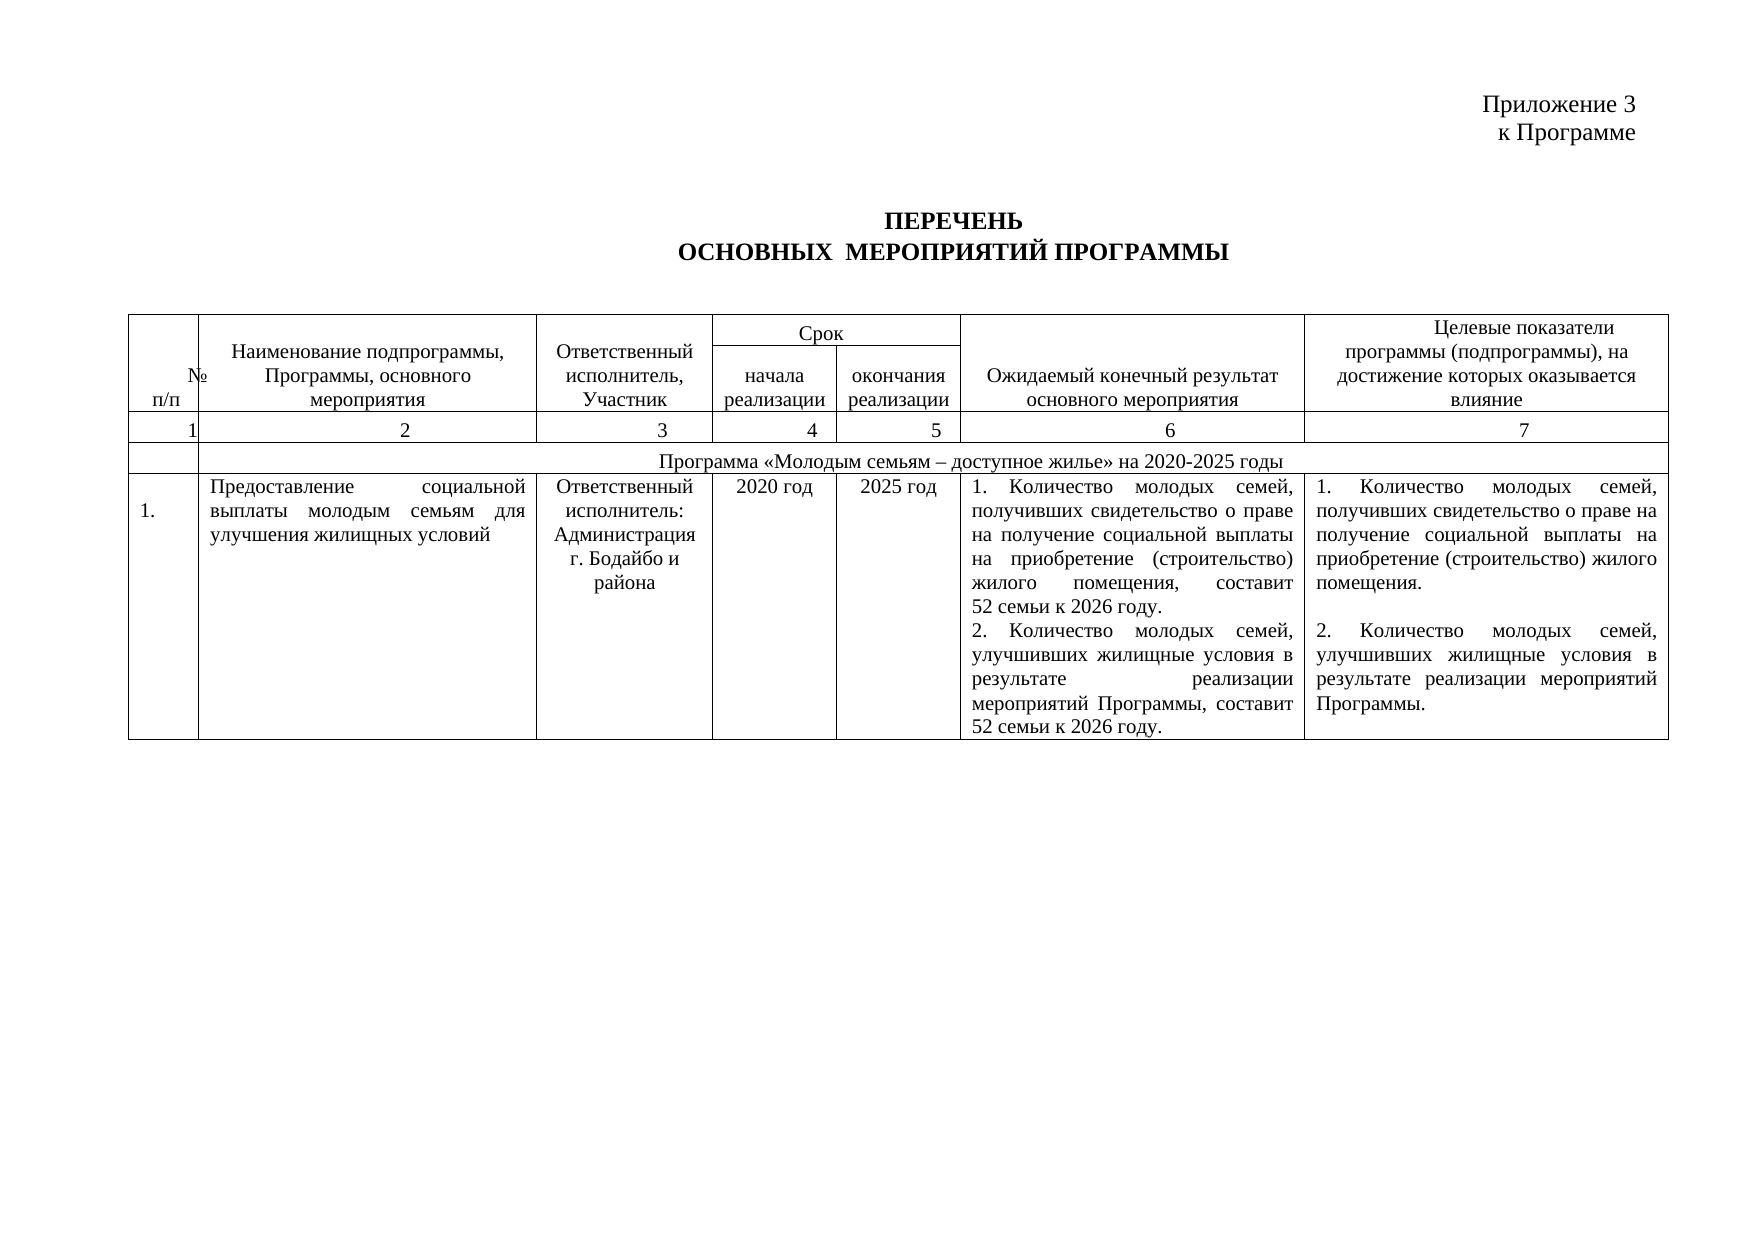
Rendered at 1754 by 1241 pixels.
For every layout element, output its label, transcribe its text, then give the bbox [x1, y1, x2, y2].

table_cell ОСНОВНЫХ МЕРОПРИЯТИЙ ПРОГРАММЫ [117, 235, 1716, 266]
table_cell [117, 266, 1716, 740]
table_header ПЕРЕЧЕНЬ [117, 204, 1716, 234]
text к Программе [118, 117, 1636, 146]
text Приложение 3 [118, 89, 1636, 117]
